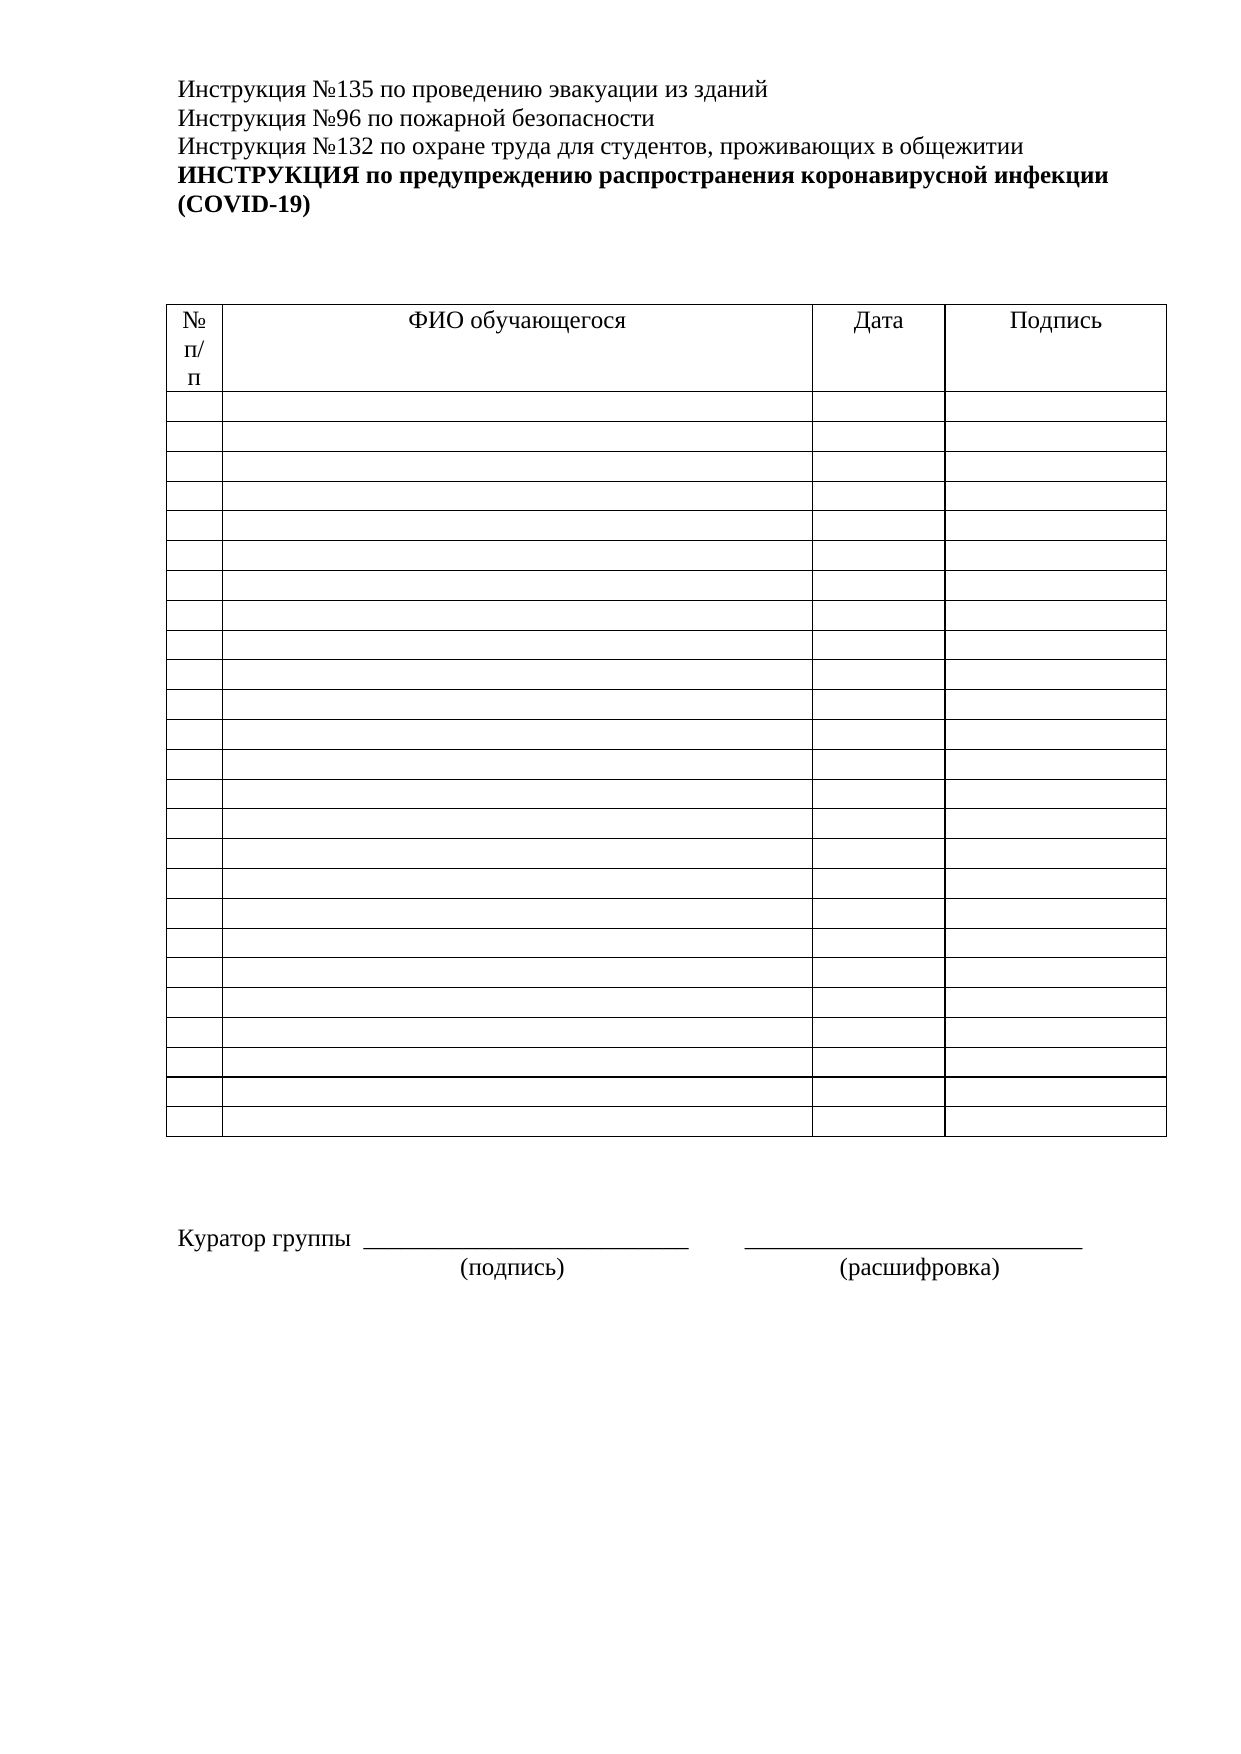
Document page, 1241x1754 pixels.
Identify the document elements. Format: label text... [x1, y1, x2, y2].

table_cell [223, 1107, 812, 1136]
text Инструкция №96 по пожарной безопасности [177, 103, 1152, 131]
table_cell [223, 571, 812, 600]
table_cell [946, 541, 1166, 570]
table_cell [946, 511, 1166, 540]
table_cell [946, 1018, 1166, 1047]
table_cell [223, 601, 812, 629]
table_cell [167, 1048, 222, 1076]
text ИНСТРУКЦИЯ по предупреждению распространения коронавирусной инфекции (COVID-19) [177, 160, 1152, 218]
table_cell [813, 899, 944, 927]
table_cell [167, 839, 222, 868]
table_cell [813, 660, 944, 689]
table_header ФИО обучающегося [223, 305, 812, 391]
table_cell [946, 988, 1166, 1017]
table_cell [167, 1078, 222, 1106]
table_cell [813, 929, 944, 957]
table_header № п/п [167, 305, 222, 391]
table_cell [223, 631, 812, 659]
table_cell [813, 869, 944, 898]
table_cell [167, 1107, 222, 1136]
table_cell [813, 601, 944, 629]
table_cell [813, 809, 944, 838]
text Инструкция №132 по охране труда для студентов, проживающих в общежитии [177, 131, 1152, 160]
table_cell [223, 958, 812, 987]
table_cell [167, 392, 222, 421]
table_cell [223, 750, 812, 778]
table_cell [223, 780, 812, 808]
table_cell [223, 392, 812, 421]
table_cell [223, 720, 812, 749]
table_cell [813, 690, 944, 719]
table_cell [167, 869, 222, 898]
table_cell [167, 958, 222, 987]
text (подпись) (расшифровка) [177, 1252, 1152, 1281]
table_cell [813, 511, 944, 540]
table_cell [167, 541, 222, 570]
table_cell [813, 541, 944, 570]
table_cell [946, 750, 1166, 778]
table_cell [946, 1048, 1166, 1076]
table_cell [946, 422, 1166, 451]
table_cell [223, 839, 812, 868]
table_cell [223, 1048, 812, 1076]
table_cell [223, 988, 812, 1017]
table_cell [167, 511, 222, 540]
table_cell [167, 452, 222, 481]
table_cell [946, 1107, 1166, 1136]
table_cell [813, 1048, 944, 1076]
table_cell [813, 452, 944, 481]
table_cell [167, 422, 222, 451]
table_cell [946, 690, 1166, 719]
table_cell [813, 839, 944, 868]
table_cell [223, 1018, 812, 1047]
table_cell [223, 899, 812, 927]
table_cell [167, 750, 222, 778]
table_cell [167, 780, 222, 808]
table_cell [223, 541, 812, 570]
table_cell [167, 809, 222, 838]
table_cell [223, 452, 812, 481]
table_cell [946, 958, 1166, 987]
table_cell [167, 601, 222, 629]
table_cell [167, 631, 222, 659]
table_cell [813, 392, 944, 421]
table_cell [946, 869, 1166, 898]
table_cell [946, 720, 1166, 749]
table_cell [946, 1078, 1166, 1106]
table_cell [223, 511, 812, 540]
table_cell [167, 988, 222, 1017]
table_cell [946, 392, 1166, 421]
table_cell [223, 482, 812, 510]
table_cell [946, 631, 1166, 659]
table_cell [167, 1018, 222, 1047]
table_cell [813, 958, 944, 987]
table_cell [167, 660, 222, 689]
table_cell [813, 750, 944, 778]
table_cell [167, 571, 222, 600]
table_cell [223, 690, 812, 719]
table_cell [946, 482, 1166, 510]
table_header Дата [813, 305, 944, 391]
text Инструкция №135 по проведению эвакуации из зданий [177, 74, 1152, 103]
table_cell [946, 899, 1166, 927]
table_cell [223, 1078, 812, 1106]
table_cell [223, 929, 812, 957]
table_cell [813, 422, 944, 451]
table_cell [223, 869, 812, 898]
table_cell [167, 929, 222, 957]
table_cell [167, 482, 222, 510]
table_cell [946, 601, 1166, 629]
table_cell [946, 809, 1166, 838]
table_cell [813, 780, 944, 808]
table_cell [813, 631, 944, 659]
table_cell [946, 571, 1166, 600]
table_cell [167, 720, 222, 749]
table_cell [946, 660, 1166, 689]
table_cell [813, 571, 944, 600]
table_cell [946, 780, 1166, 808]
table_cell [946, 839, 1166, 868]
table_cell [813, 1018, 944, 1047]
table_cell [813, 482, 944, 510]
table_cell [223, 809, 812, 838]
text Куратор группы __________________________ ___________________________ [177, 1223, 1152, 1252]
table_cell [223, 422, 812, 451]
table_cell [813, 1107, 944, 1136]
table_cell [167, 690, 222, 719]
table_cell [813, 988, 944, 1017]
table_cell [946, 929, 1166, 957]
table_cell [813, 1078, 944, 1106]
table_cell [223, 660, 812, 689]
table_cell [167, 899, 222, 927]
table_cell [813, 720, 944, 749]
table_header Подпись [946, 305, 1166, 391]
table_cell [946, 452, 1166, 481]
